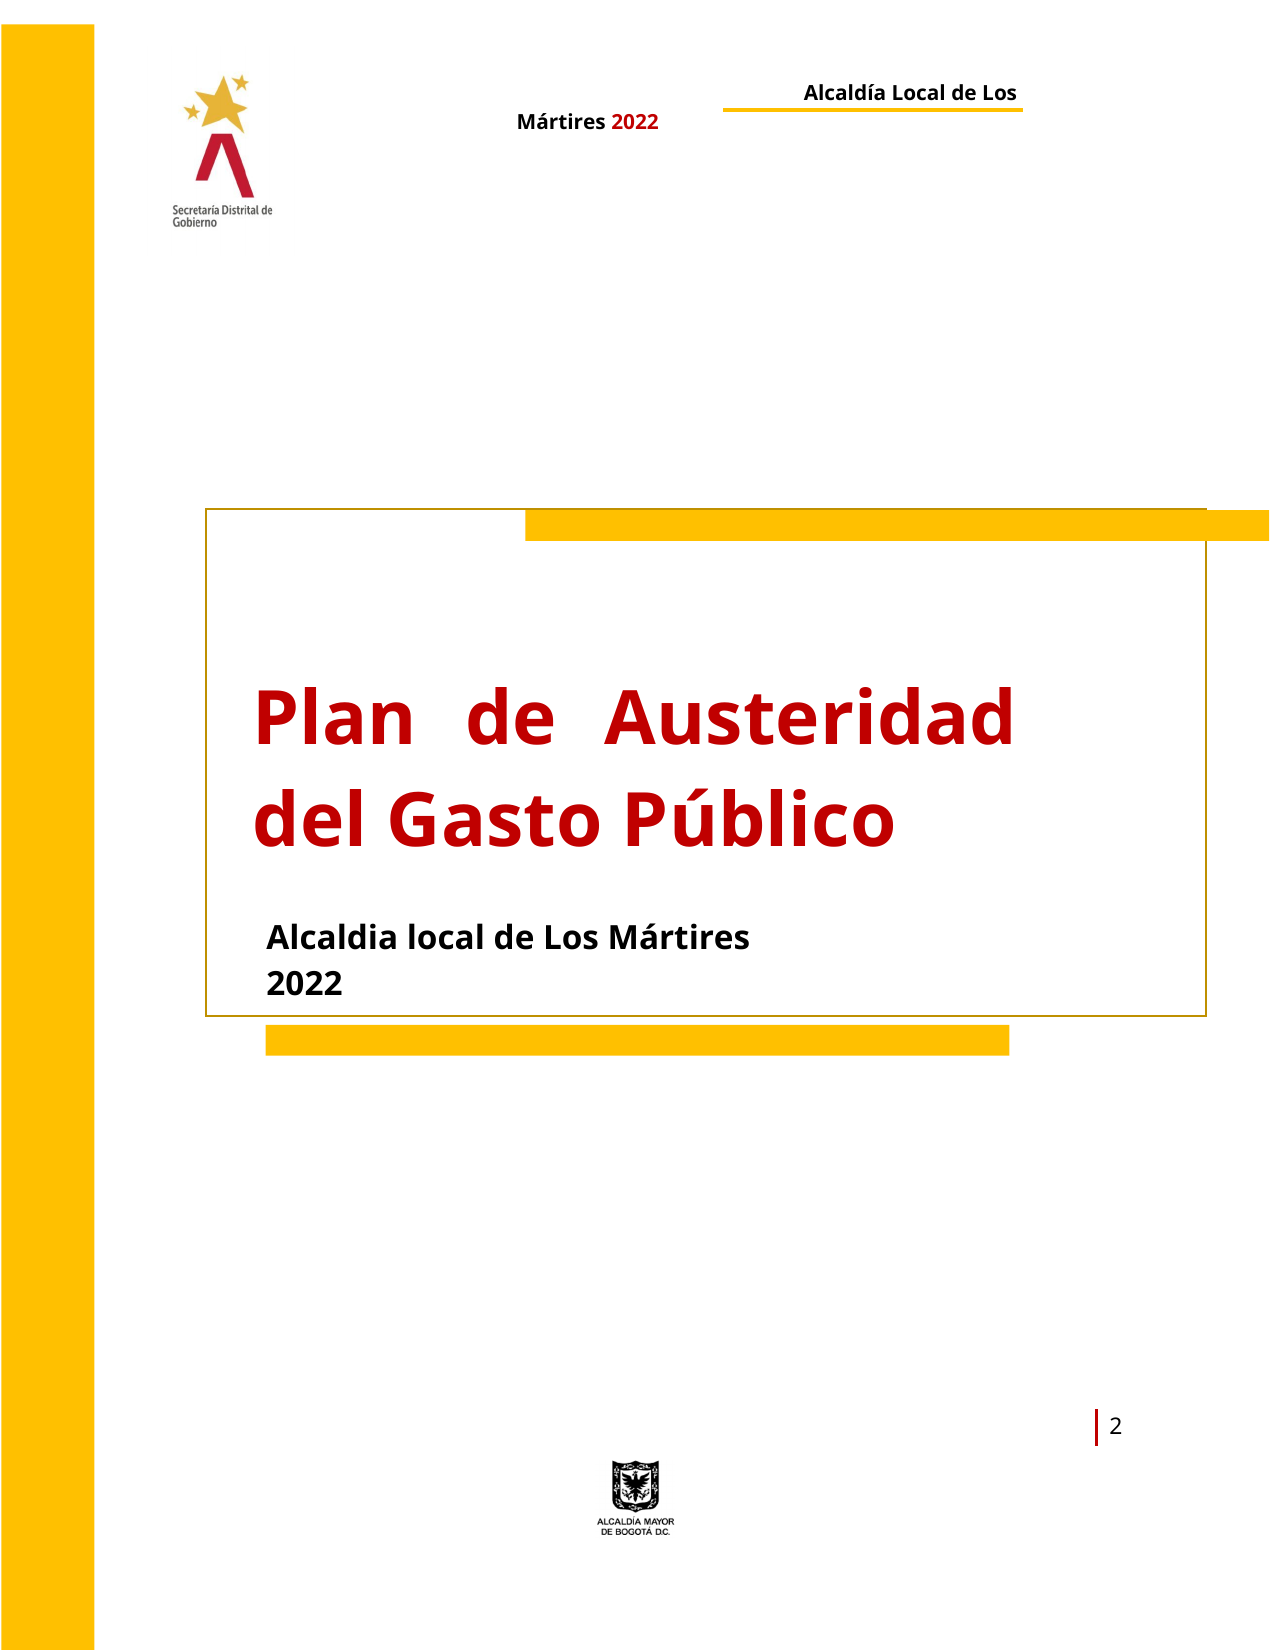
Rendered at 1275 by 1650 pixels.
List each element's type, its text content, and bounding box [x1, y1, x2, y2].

picture [123, 46, 319, 256]
text 2022 [266, 959, 1149, 1005]
text Alcaldia local de Los Mártires [266, 914, 1149, 959]
text Plan de Austeridad del Gasto Público [252, 664, 1017, 868]
picture [595, 1460, 675, 1539]
